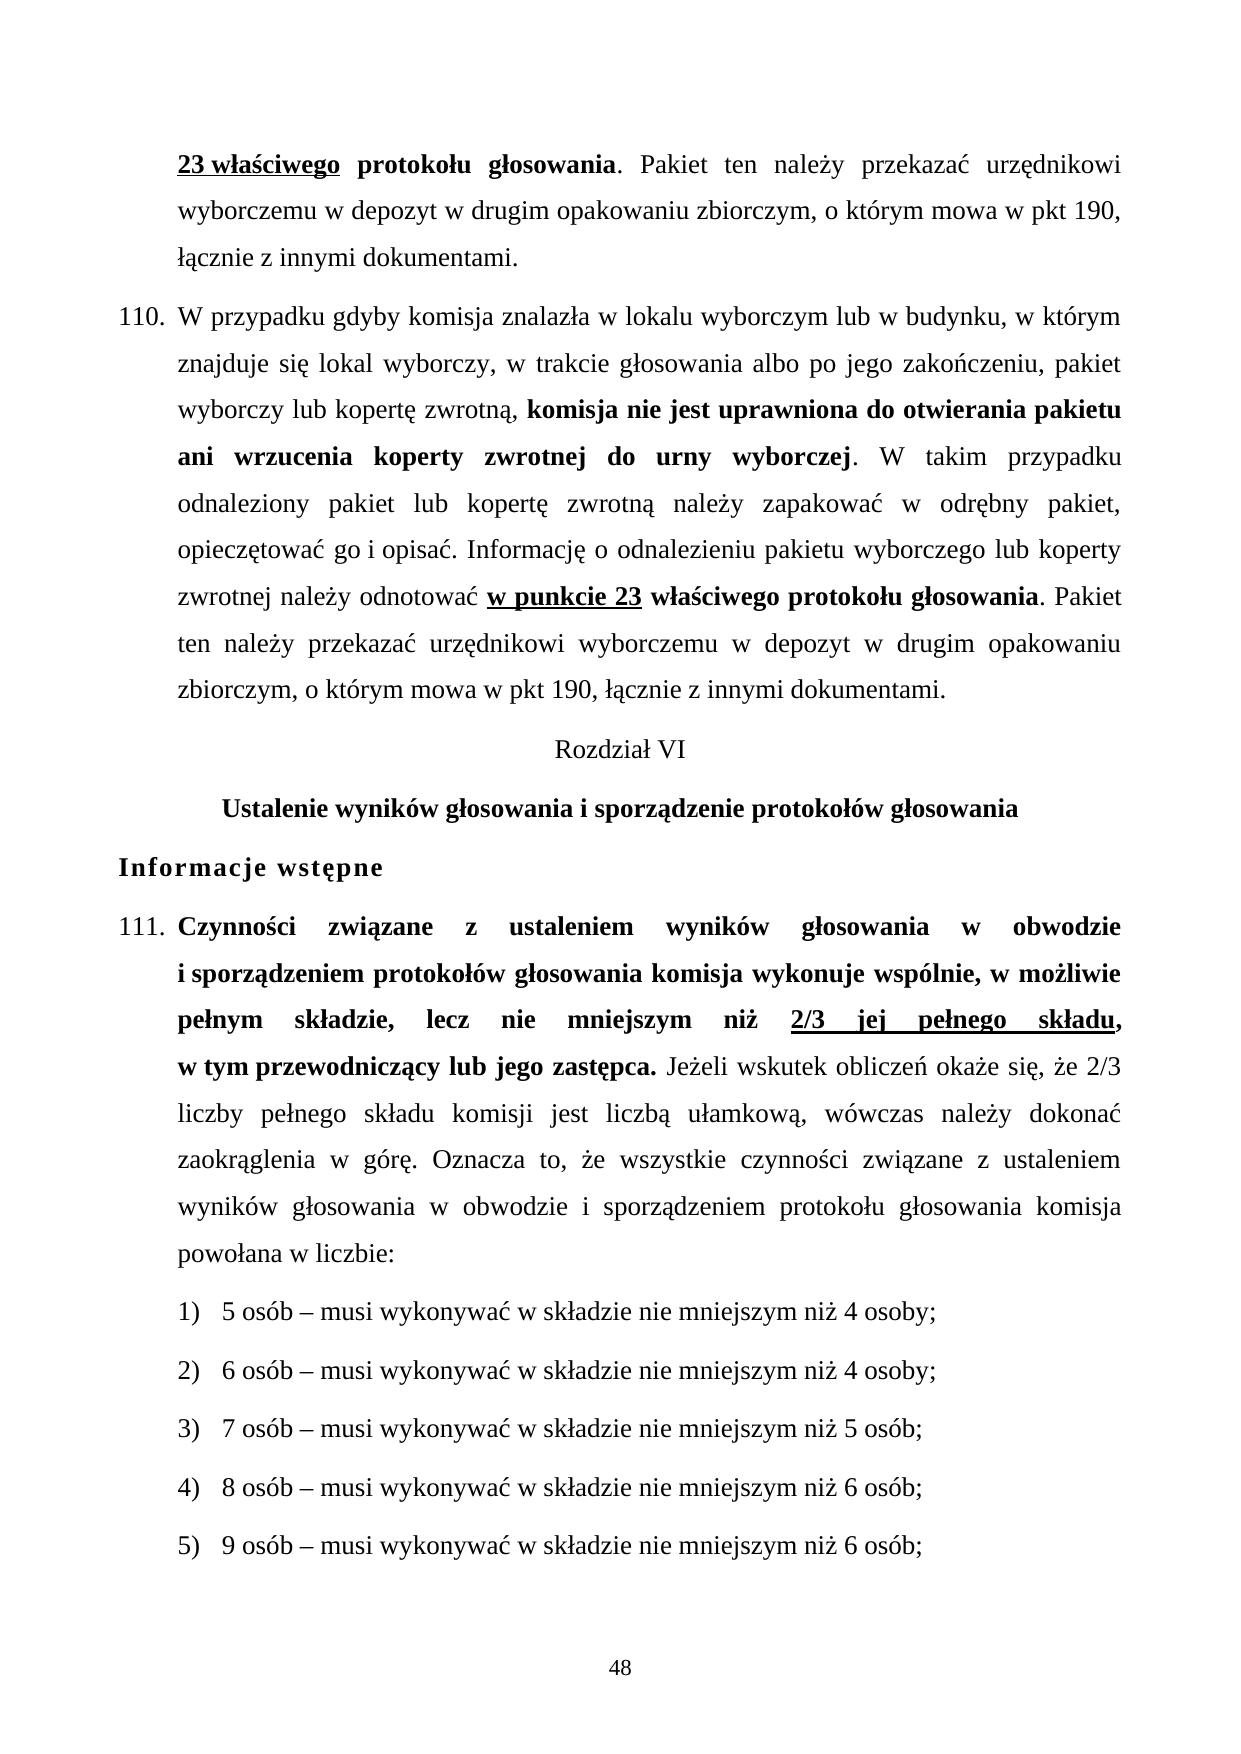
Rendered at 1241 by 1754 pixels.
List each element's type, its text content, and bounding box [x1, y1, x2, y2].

list W przypadku gdyby komisja znalazła w lokalu wyborczym lub w budynku, w którym znajduje się lokal wyborczy, w trakcie głosowania albo po jego zakończeniu, pakiet wyborczy lub kopertę zwrotną, komisja nie jest uprawniona do otwierania pakietu ani wrzucenia koperty zwrotnej do urny wyborczej. W takim przypadku odnaleziony pakiet lub kopertę zwrotną należy zapakować w odrębny pakiet, opieczętować go i opisać. Informację o odnalezieniu pakietu wyborczego lub koperty zwrotnej należy odnotować w punkcie 23 właściwego protokołu głosowania. Pakiet ten należy przekazać urzędnikowi wyborczemu w depozyt w drugim opakowaniu zbiorczym, o którym mowa w pkt 190, łącznie z innymi dokumentami. [118, 300, 1122, 705]
list 7 osób – musi wykonywać w składzie nie mniejszym niż 5 osób; [177, 1412, 1122, 1443]
list 8 osób – musi wykonywać w składzie nie mniejszym niż 6 osób; [177, 1471, 1122, 1502]
list 6 osób – musi wykonywać w składzie nie mniejszym niż 4 osoby; [177, 1354, 1122, 1385]
text Ustalenie wyników głosowania i sporządzenie protokołów głosowania [118, 792, 1122, 823]
text Informacje wstępne [118, 851, 1122, 882]
list 5 osób – musi wykonywać w składzie nie mniejszym niż 4 osoby; [177, 1295, 1122, 1326]
list 9 osób – musi wykonywać w składzie nie mniejszym niż 6 osób; [177, 1529, 1122, 1560]
list Czynności związane z ustaleniem wyników głosowania w obwodzie i sporządzeniem protokołów głosowania komisja wykonuje wspólnie, w możliwie pełnym składzie, lecz nie mniejszym niż 2/3 jej pełnego składu, w tym przewodniczący lub jego zastępca. Jeżeli wskutek obliczeń okaże się, że 2/3 liczby pełnego składu komisji jest liczbą ułamkową, wówczas należy dokonać zaokrąglenia w górę. Oznacza to, że wszystkie czynności związane z ustaleniem wyników głosowania w obwodzie i sporządzeniem protokołu głosowania komisja powołana w liczbie: [118, 910, 1122, 1268]
text Rozdział VI [118, 733, 1122, 764]
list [118, 148, 1122, 272]
